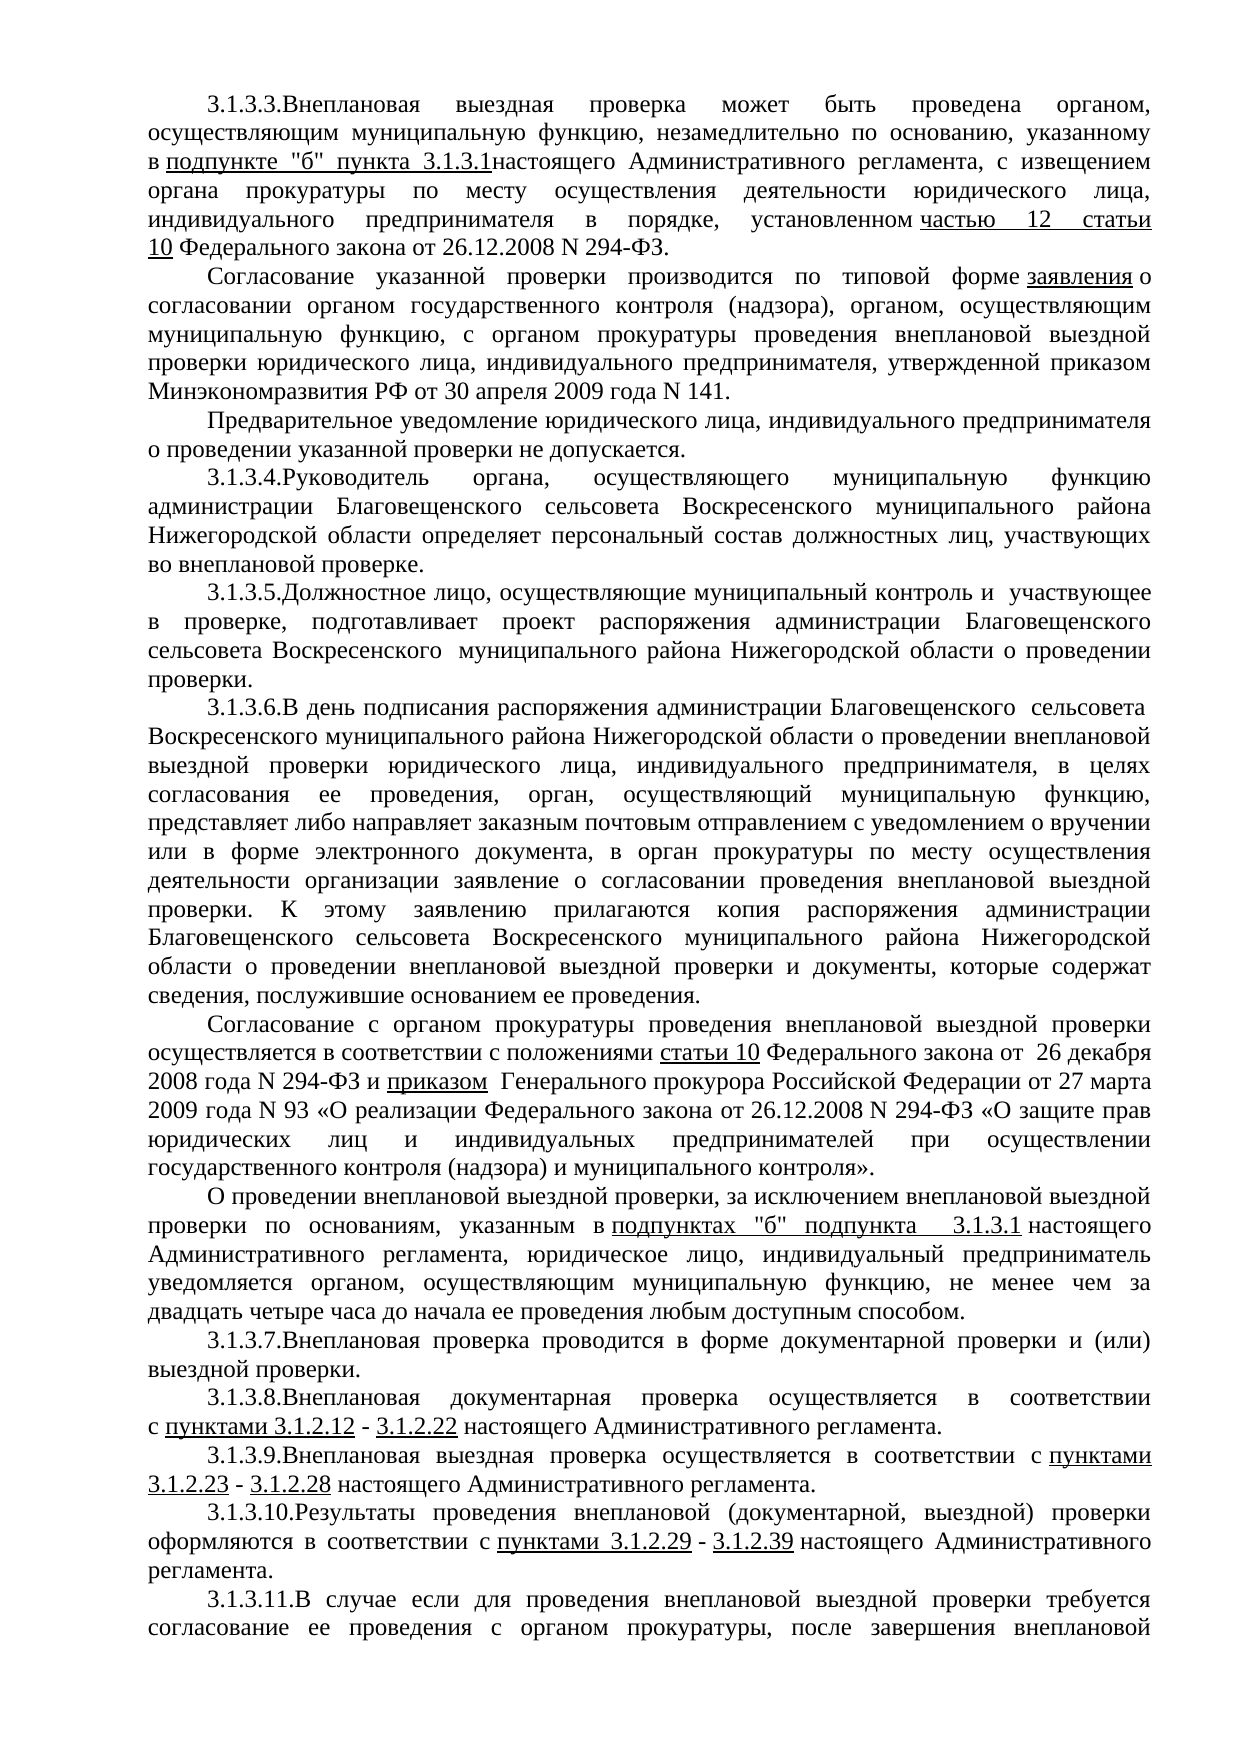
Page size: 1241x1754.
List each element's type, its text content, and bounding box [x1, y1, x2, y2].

text 3.1.3.3.Внеплановая выездная проверка может быть проведена органом, осуществляющим муниципальную функцию, незамедлительно по основанию, указанному в подпункте "б" пункта 3.1.3.1настоящего Административного регламента, с извещением органа прокуратуры по месту осуществления деятельности юридического лица, индивидуального предпринимателя в порядке, установленном частью 12 статьи 10 Федерального закона от 26.12.2008 N 294-ФЗ. [148, 89, 1152, 261]
text 3.1.3.4.Руководитель органа, осуществляющего муниципальную функцию администрации Благовещенского сельсовета Воскресенского муниципального района Нижегородской области определяет персональный состав должностных лиц, участвующих во внеплановой проверке. [148, 462, 1152, 577]
text 3.1.3.8.Внеплановая документарная проверка осуществляется в соответствии с пунктами 3.1.2.12 - 3.1.2.22 настоящего Административного регламента. [148, 1382, 1152, 1440]
text О проведении внеплановой выездной проверки, за исключением внеплановой выездной проверки по основаниям, указанным в подпунктах "б" подпункта 3.1.3.1 настоящего Административного регламента, юридическое лицо, индивидуальный предприниматель уведомляется органом, осуществляющим муниципальную функцию, не менее чем за двадцать четыре часа до начала ее проведения любым доступным способом. [148, 1181, 1152, 1325]
text 3.1.3.5.Должностное лицо, осуществляющие муниципальный контроль и участвующее в проверке, подготавливает проект распоряжения администрации Благовещенского сельсовета Воскресенского муниципального района Нижегородской области о проведении проверки. [148, 577, 1152, 692]
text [148, 1584, 1152, 1641]
text 3.1.3.7.Внеплановая проверка проводится в форме документарной проверки и (или) выездной проверки. [148, 1325, 1152, 1382]
text Предварительное уведомление юридического лица, индивидуального предпринимателя о проведении указанной проверки не допускается. [148, 405, 1152, 462]
text 3.1.3.10.Результаты проведения внеплановой (документарной, выездной) проверки оформляются в соответствии с пунктами 3.1.2.29 - 3.1.2.39 настоящего Административного регламента. [148, 1497, 1152, 1584]
text 3.1.3.9.Внеплановая выездная проверка осуществляется в соответствии с пунктами 3.1.2.23 - 3.1.2.28 настоящего Административного регламента. [148, 1440, 1152, 1497]
text Согласование указанной проверки производится по типовой форме заявления о согласовании органом государственного контроля (надзора), органом, осуществляющим муниципальную функцию, с органом прокуратуры проведения внеплановой выездной проверки юридического лица, индивидуального предпринимателя, утвержденной приказом Минэкономразвития РФ от 30 апреля 2009 года N 141. [148, 261, 1152, 405]
text 3.1.3.6.В день подписания распоряжения администрации Благовещенского сельсовета Воскресенского муниципального района Нижегородской области о проведении внеплановой выездной проверки юридического лица, индивидуального предпринимателя, в целях согласования ее проведения, орган, осуществляющий муниципальную функцию, представляет либо направляет заказным почтовым отправлением с уведомлением о вручении или в форме электронного документа, в орган прокуратуры по месту осуществления деятельности организации заявление о согласовании проведения внеплановой выездной проверки. К этому заявлению прилагаются копия распоряжения администрации Благовещенского сельсовета Воскресенского муниципального района Нижегородской области о проведении внеплановой выездной проверки и документы, которые содержат сведения, послужившие основанием ее проведения. [148, 692, 1152, 1009]
text Согласование с органом прокуратуры проведения внеплановой выездной проверки осуществляется в соответствии с положениями статьи 10 Федерального закона от 26 декабря 2008 года N 294-ФЗ и приказом Генерального прокурора Российской Федерации от 27 марта 2009 года N 93 «О реализации Федерального закона от 26.12.2008 N 294-ФЗ «О защите прав юридических лиц и индивидуальных предпринимателей при осуществлении государственного контроля (надзора) и муниципального контроля». [148, 1009, 1152, 1181]
